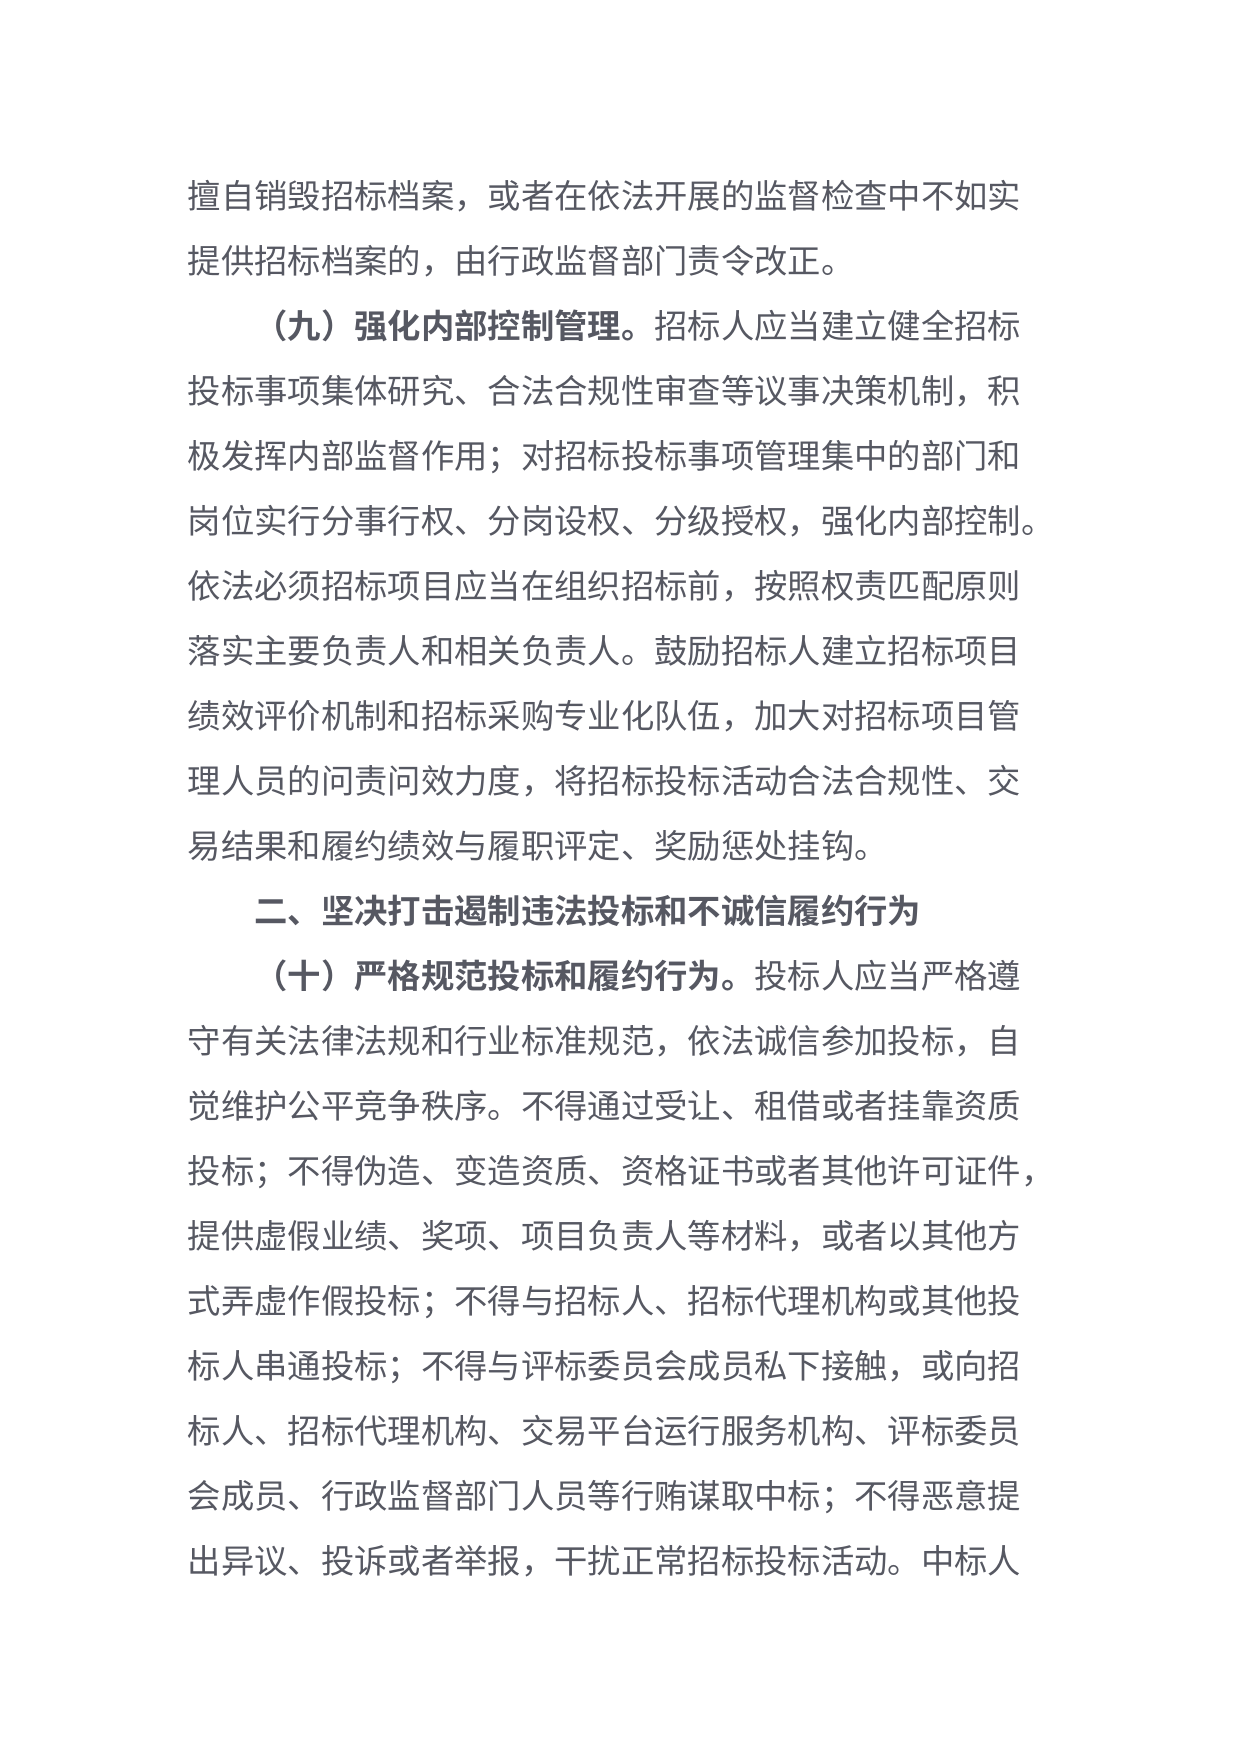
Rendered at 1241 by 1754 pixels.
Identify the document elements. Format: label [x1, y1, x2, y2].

text [187, 162, 1053, 1592]
